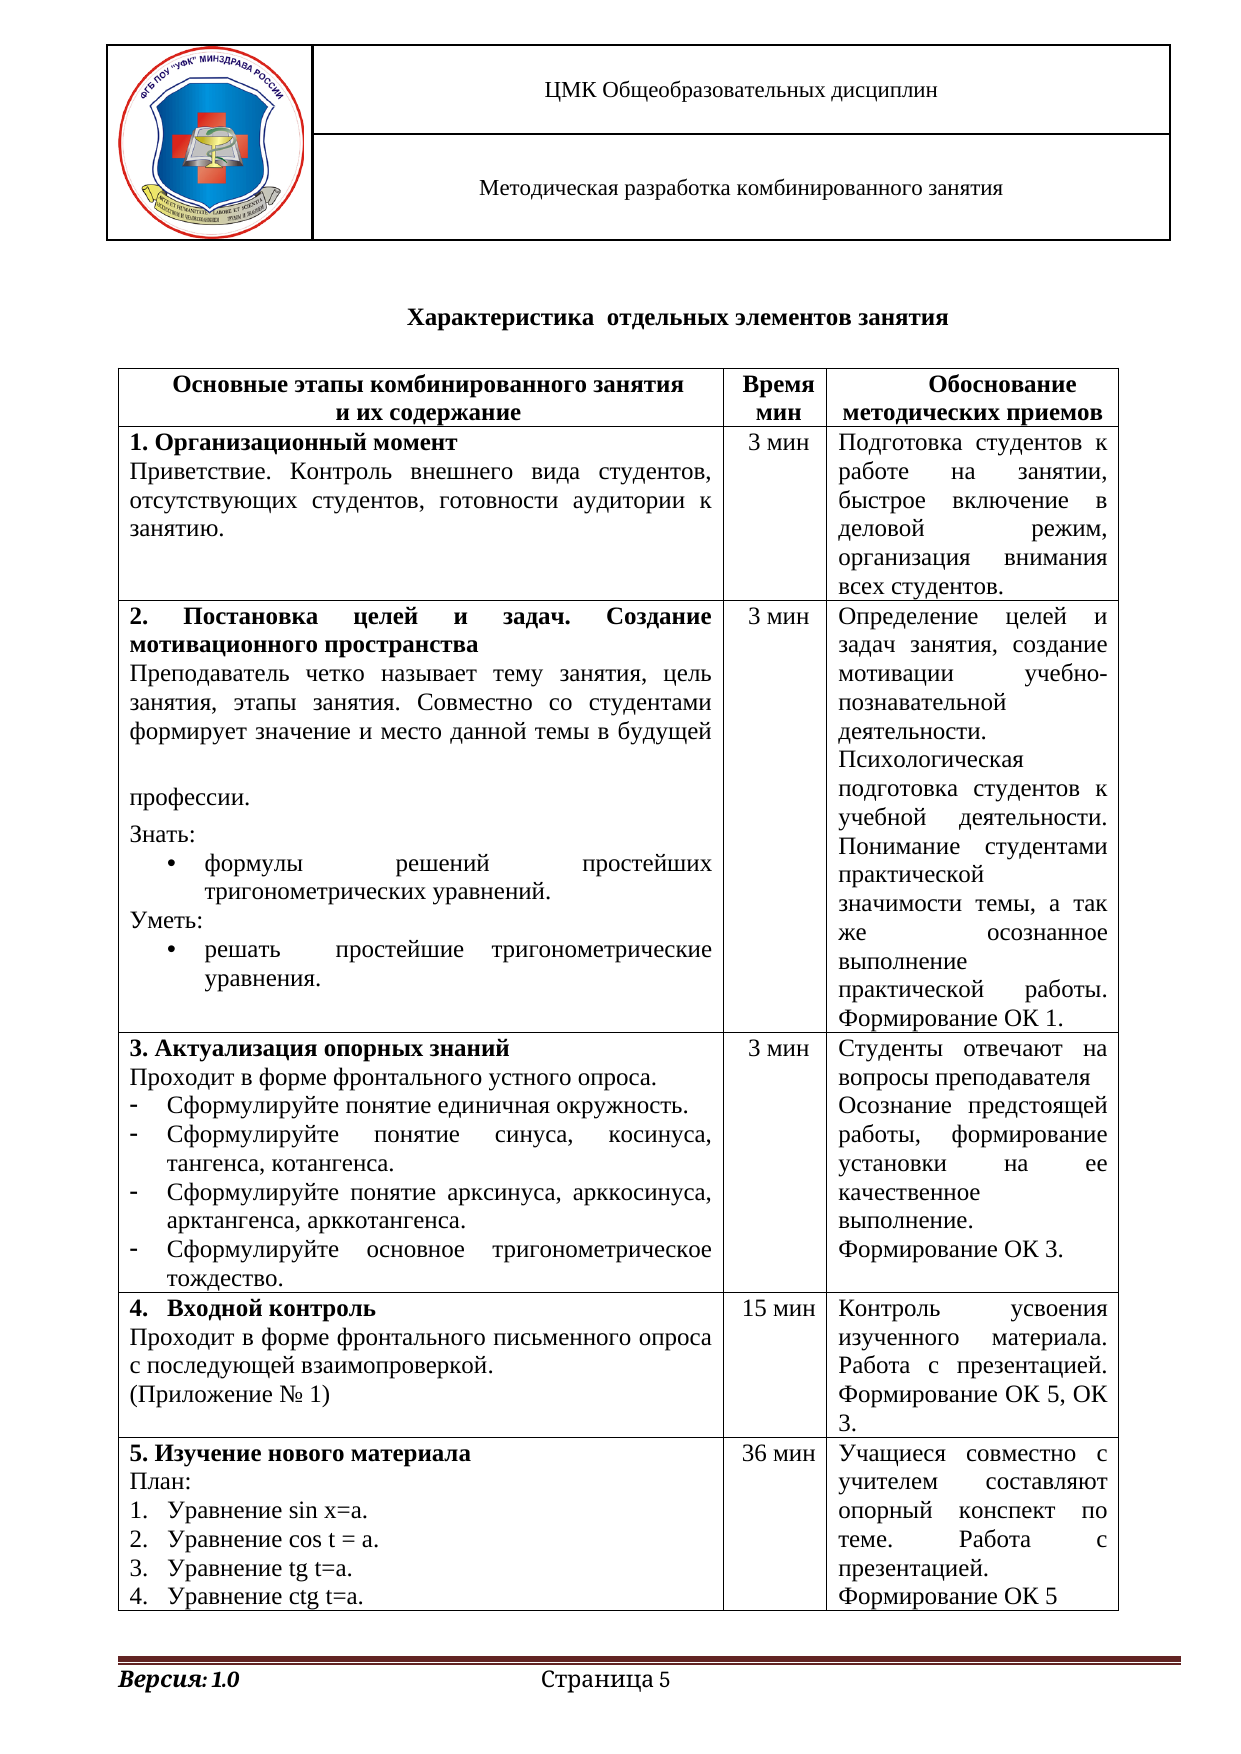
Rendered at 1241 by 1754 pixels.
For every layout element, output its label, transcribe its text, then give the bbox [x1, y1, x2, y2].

picture [118, 46, 304, 239]
table_cell 36 мин [724, 1438, 826, 1610]
table_cell 2. Постановка целей и задач. Создание мотивационного пространства Преподаватель четко называет тему занятия, цель занятия, этапы занятия. Совместно со студентами формирует значение и место данной темы в будущей профессии. Знать: формулы решений простейших тригонометрических уравнений. Уметь: решать простейшие тригонометрические уравнения. [119, 601, 723, 1032]
table_cell 15 мин [724, 1293, 826, 1437]
table_cell Студенты отвечают на вопросы преподавателя Осознание предстоящей работы, формирование установки на ее качественное выполнение. Формирование ОК 3. [827, 1033, 1118, 1292]
text Характеристика отдельных элементов занятия [174, 302, 1181, 330]
table_cell Определение целей и задач занятия, создание мотивации учебно-познавательной деятельности. Психологическая подготовка студентов к учебной деятельности. Понимание студентами практической значимости темы, а так же осознанное выполнение практической работы. Формирование ОК 1. [827, 601, 1118, 1032]
table_cell 3. Актуализация опорных знаний Проходит в форме фронтального устного опроса. Сформулируйте понятие единичная окружность. Сформулируйте понятие синуса, косинуса, тангенса, котангенса. Сформулируйте понятие арксинуса, арккосинуса, арктангенса, арккотангенса. Сформулируйте основное тригонометрическое тождество. [119, 1033, 723, 1292]
table_cell 3 мин [724, 427, 826, 600]
table_header Обоснование методических приемов [827, 369, 1118, 426]
table_cell Подготовка студентов к работе на занятии, быстрое включение в деловой режим, организация внимания всех студентов. [827, 427, 1118, 600]
table_cell Контроль усвоения изученного материала. Работа с презентацией. Формирование ОК 5, ОК 3. [827, 1293, 1118, 1437]
table_cell 3 мин [724, 601, 826, 1032]
table_header Основные этапы комбинированного занятия и их содержание [119, 369, 723, 426]
table_cell 3 мин [724, 1033, 826, 1292]
table_header Время мин [724, 369, 826, 426]
table_cell Учащиеся совместно с учителем составляют опорный конспект по теме. Работа с презентацией. Формирование ОК 5 [827, 1438, 1118, 1610]
table_cell 1. Организационный момент Приветствие. Контроль внешнего вида студентов, отсутствующих студентов, готовности аудитории к занятию. [119, 427, 723, 600]
table_cell Входной контроль Проходит в форме фронтального письменного опроса с последующей взаимопроверкой. (Приложение № 1) [119, 1293, 723, 1437]
